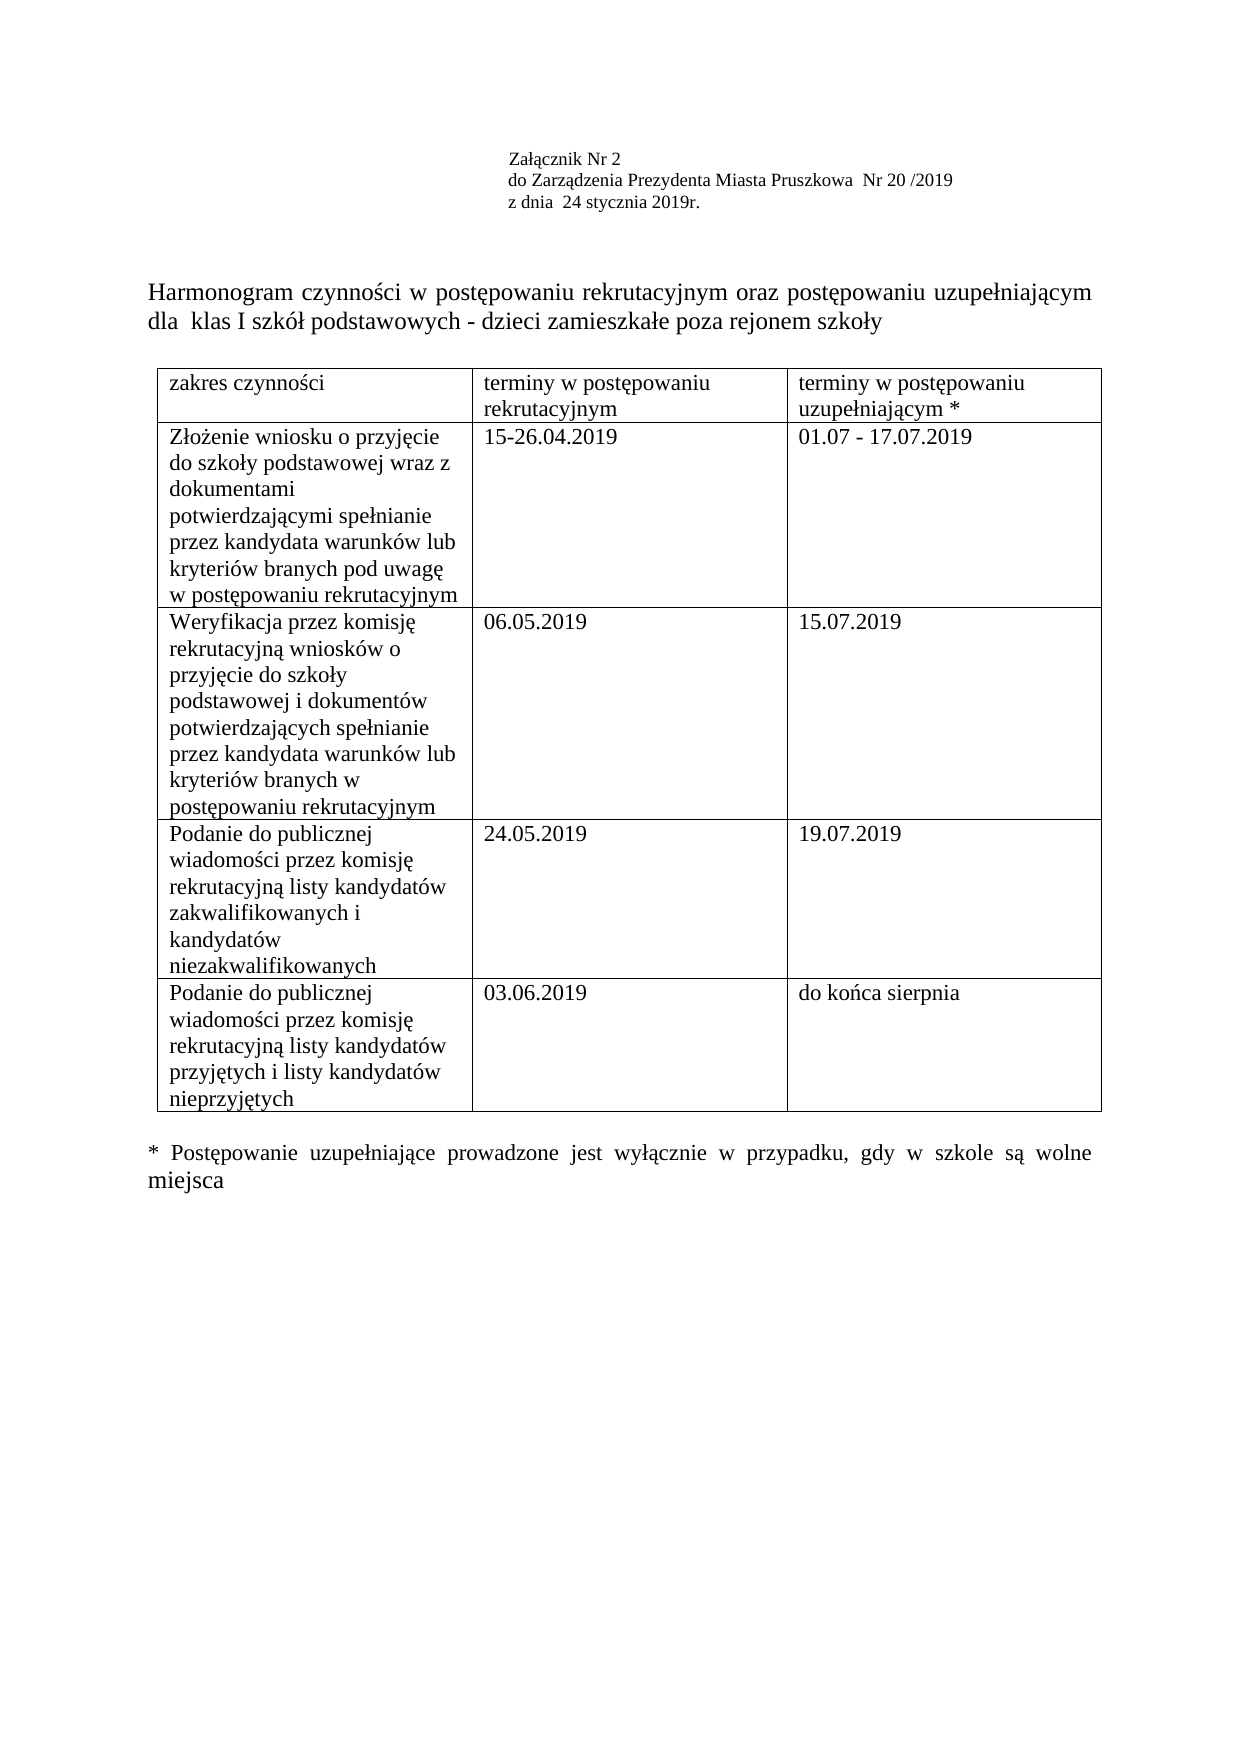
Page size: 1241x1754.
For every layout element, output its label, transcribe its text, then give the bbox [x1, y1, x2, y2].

table_cell 03.06.2019 [473, 979, 787, 1111]
table_cell 15.07.2019 [788, 608, 1101, 819]
text do Zarządzenia Prezydenta Miasta Pruszkowa Nr 20 /2019 [148, 169, 1093, 191]
table_header terminy w postępowaniu uzupełniającym * [788, 369, 1101, 422]
text z dnia 24 stycznia 2019r. [148, 191, 1093, 212]
text Harmonogram czynności w postępowaniu rekrutacyjnym oraz postępowaniu uzupełniającym dla klas I szkół podstawowych - dzieci zamieszkałe poza rejonem szkoły [148, 277, 1093, 334]
table_cell 01.07 - 17.07.2019 [788, 423, 1101, 607]
text * Postępowanie uzupełniające prowadzone jest wyłącznie w przypadku, gdy w szkole są wolne miejsca [148, 1138, 1093, 1194]
table_cell 19.07.2019 [788, 820, 1101, 978]
table_cell Podanie do publicznej wiadomości przez komisję rekrutacyjną listy kandydatów przyjętych i listy kandydatów nieprzyjętych [158, 979, 472, 1111]
table_cell 24.05.2019 [473, 820, 787, 978]
table_cell do końca sierpnia [788, 979, 1101, 1111]
table_cell Podanie do publicznej wiadomości przez komisję rekrutacyjną listy kandydatów zakwalifikowanych i kandydatów niezakwalifikowanych [158, 820, 472, 978]
table_cell 15-26.04.2019 [473, 423, 787, 607]
table_cell Weryfikacja przez komisję rekrutacyjną wniosków o przyjęcie do szkoły podstawowej i dokumentów potwierdzających spełnianie przez kandydata warunków lub kryteriów branych w postępowaniu rekrutacyjnym [158, 608, 472, 819]
table_cell 06.05.2019 [473, 608, 787, 819]
text Załącznik Nr 2 [148, 148, 1093, 169]
table_cell Złożenie wniosku o przyjęcie do szkoły podstawowej wraz z dokumentami potwierdzającymi spełnianie przez kandydata warunków lub kryteriów branych pod uwagę w postępowaniu rekrutacyjnym [158, 423, 472, 607]
table_header zakres czynności [158, 369, 472, 422]
table_header terminy w postępowaniu rekrutacyjnym [473, 369, 787, 422]
